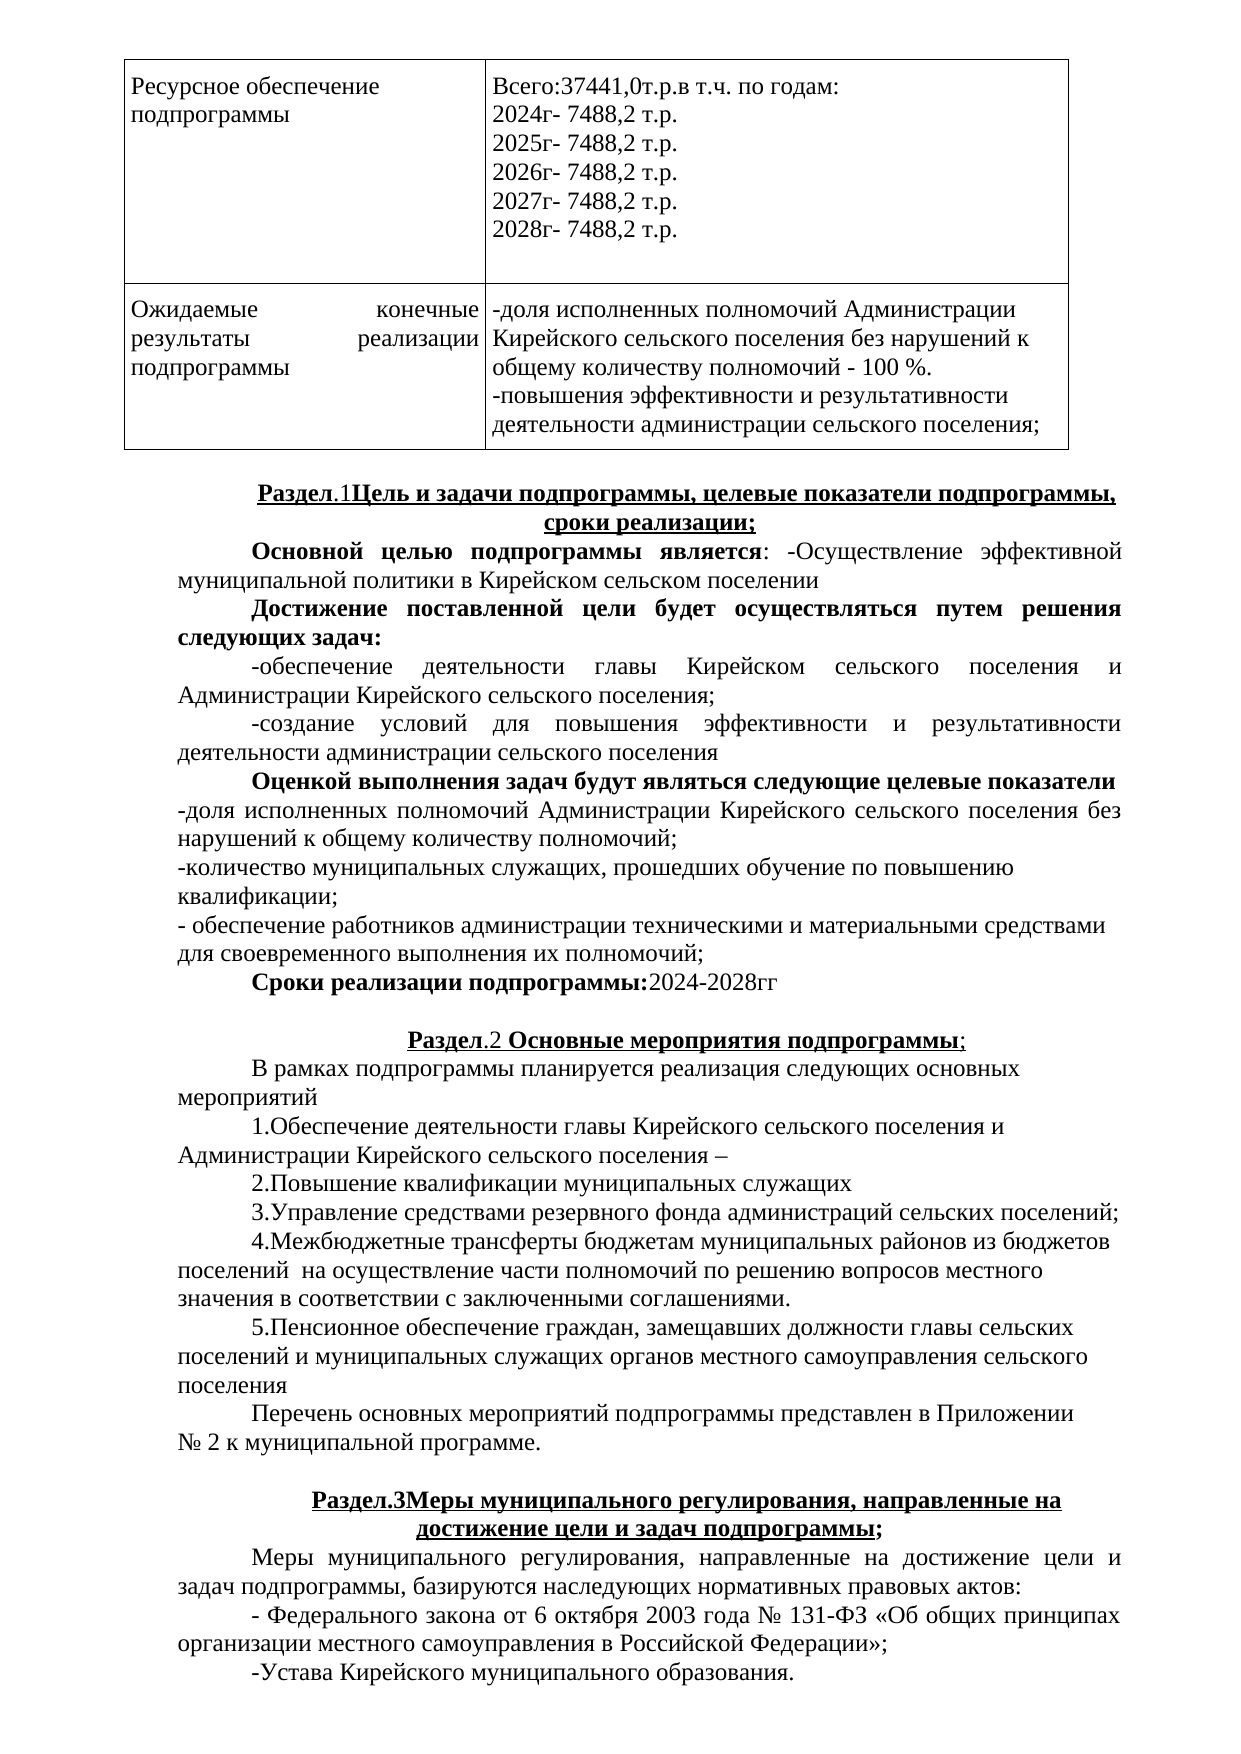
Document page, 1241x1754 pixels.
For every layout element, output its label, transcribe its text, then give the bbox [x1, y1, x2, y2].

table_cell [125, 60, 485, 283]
text Перечень основных мероприятий подпрограммы представлен в Приложении [177, 1398, 1122, 1427]
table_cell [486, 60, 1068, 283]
text Раздел.2 Основные мероприятия подпрограммы; [177, 1025, 1122, 1053]
text № 2 к муниципальной программе. [177, 1427, 1122, 1456]
text -количество муниципальных служащих, прошедших обучение по повышению квалификации; [177, 852, 1122, 910]
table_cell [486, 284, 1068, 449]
text Раздел.1Цель и задачи подпрограммы, целевые показатели подпрограммы, сроки реализации; [177, 478, 1122, 536]
text -Устава Кирейского муниципального образования. [177, 1657, 1122, 1686]
text В рамках подпрограммы планируется реализация следующих основных мероприятий [177, 1053, 1122, 1111]
text Раздел.3Меры муниципального регулирования, направленные на достижение цели и задач подпрограммы; [177, 1485, 1122, 1542]
text Оценкой выполнения задач будут являться следующие целевые показатели [177, 766, 1122, 795]
text - Федерального закона от 6 октября 2003 года № 131-ФЗ «Об общих принципах организации местного самоуправления в Российской Федерации»; [177, 1600, 1122, 1657]
text -обеспечение деятельности главы Кирейском сельского поселения и Администрации Кирейского сельского поселения; [177, 651, 1122, 708]
text Достижение поставленной цели будет осуществляться путем решения следующих задач: [177, 593, 1122, 651]
text 3.Управление средствами резервного фонда администраций сельских поселений; [177, 1197, 1122, 1226]
text Меры муниципального регулирования, направленные на достижение цели и задач подпрограммы, базируются наследующих нормативных правовых актов: [177, 1542, 1122, 1600]
text 2.Повышение квалификации муниципальных служащих [177, 1168, 1122, 1197]
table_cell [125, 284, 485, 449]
text Основной целью подпрограммы является: -Осуществление эффективной муниципальной политики в Кирейском сельском поселении [177, 536, 1122, 593]
text -доля исполненных полномочий Администрации Кирейского сельского поселения без нарушений к общему количеству полномочий; [177, 795, 1122, 852]
text - обеспечение работников администрации техническими и материальными средствами для своевременного выполнения их полномочий; [177, 910, 1122, 967]
text 4.Межбюджетные трансферты бюджетам муниципальных районов из бюджетов поселений на осуществление части полномочий по решению вопросов местного значения в соответствии с заключенными соглашениями. [177, 1226, 1122, 1312]
text 5.Пенсионное обеспечение граждан, замещавших должности главы сельских поселений и муниципальных служащих органов местного самоуправления сельского поселения [177, 1312, 1122, 1398]
text Сроки реализации подпрограммы:2024-2028гг [177, 967, 1122, 996]
text 1.Обеспечение деятельности главы Кирейского сельского поселения и Администрации Кирейского сельского поселения – [177, 1111, 1122, 1168]
text -создание условий для повышения эффективности и результативности деятельности администрации сельского поселения [177, 708, 1122, 766]
